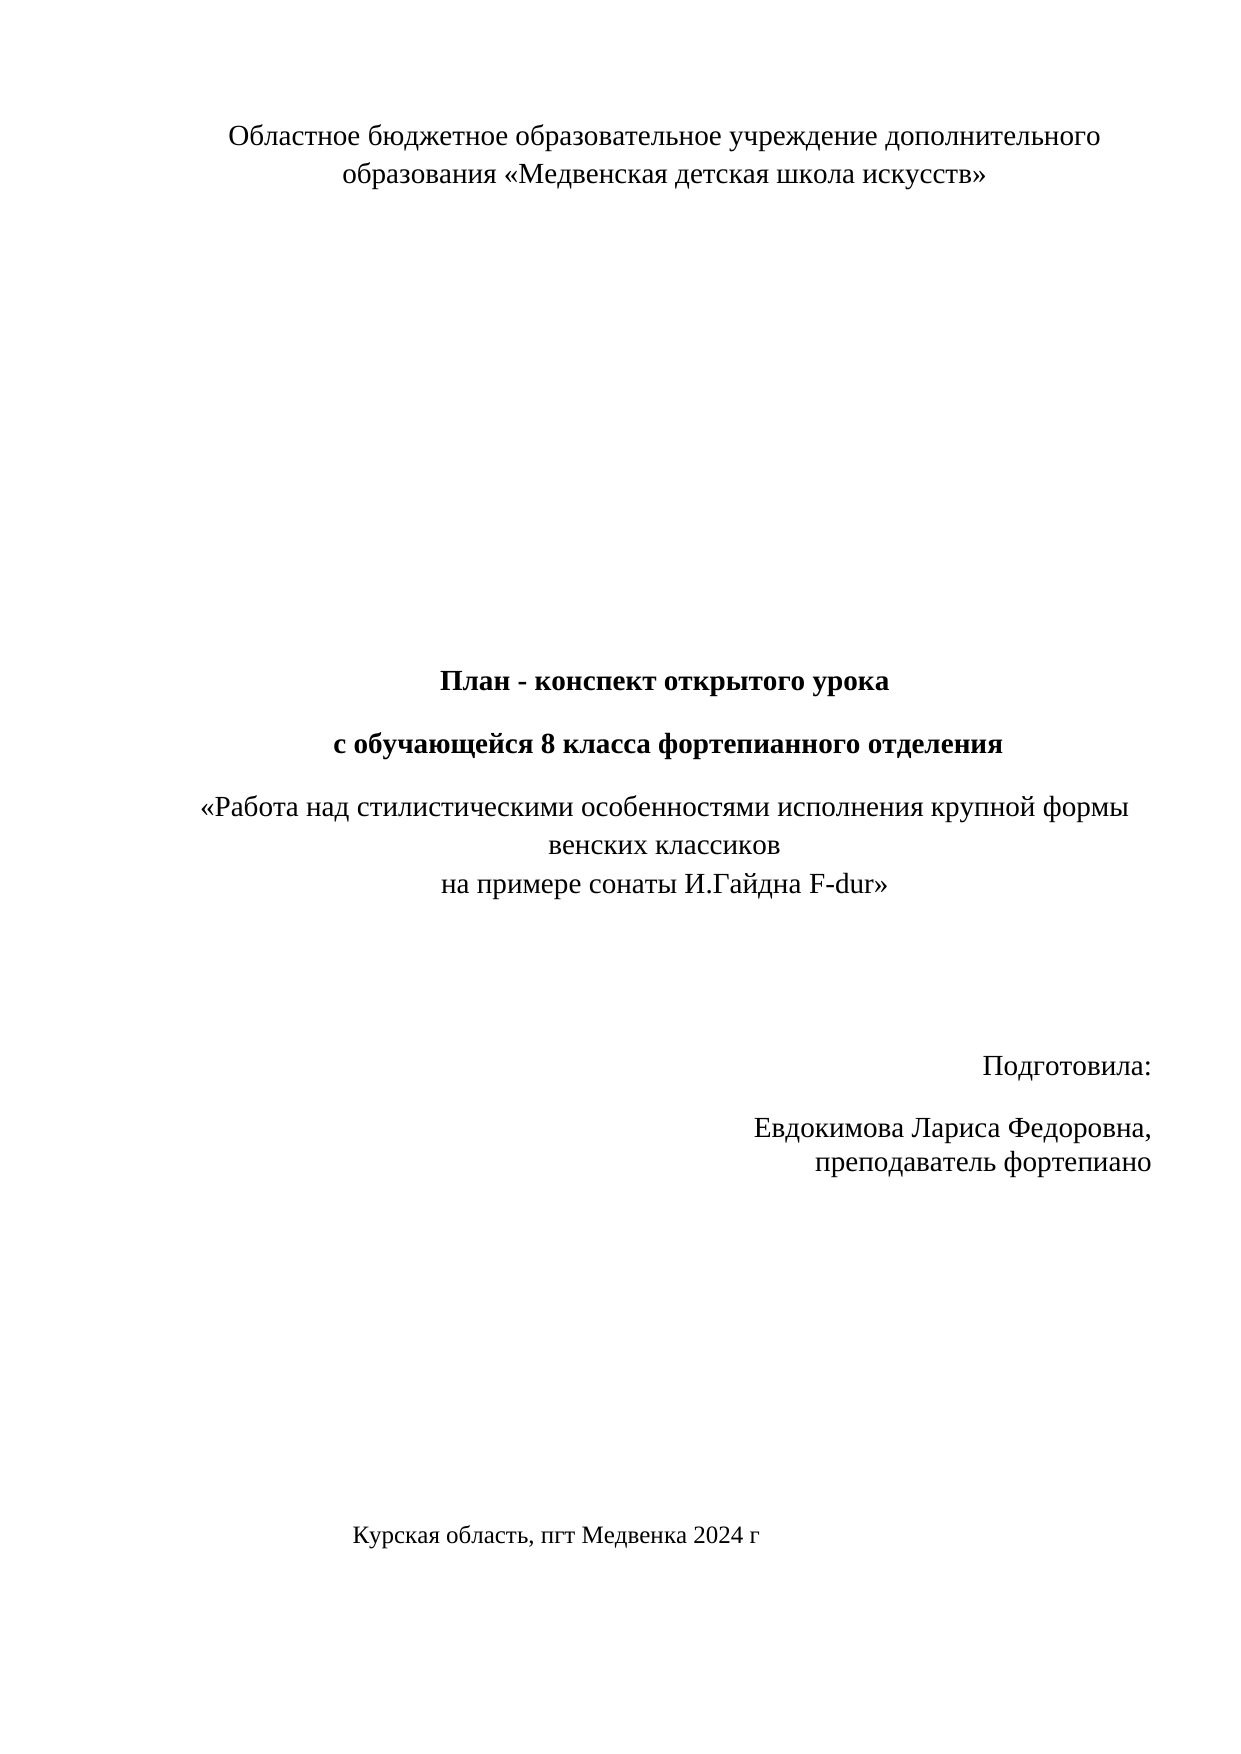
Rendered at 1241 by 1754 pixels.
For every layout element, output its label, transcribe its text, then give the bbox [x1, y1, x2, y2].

text с обучающейся 8 класса фортепианного отделения [177, 726, 1152, 759]
text Подготовила: [177, 1048, 1152, 1081]
text План - конспект открытого урока [177, 663, 1152, 697]
text Областное бюджетное образовательное учреждение дополнительного образования «Медвенская детская школа искусств» [177, 118, 1152, 190]
text «Работа над стилистическими особенностями исполнения крупной формы венских классиков на примере сонаты И.Гайдна F-dur» [177, 789, 1152, 899]
text Курская область, пгт Медвенка 2024 г [177, 1520, 1152, 1549]
text Евдокимова Лариса Федоровна, преподаватель фортепиано [177, 1111, 1152, 1178]
